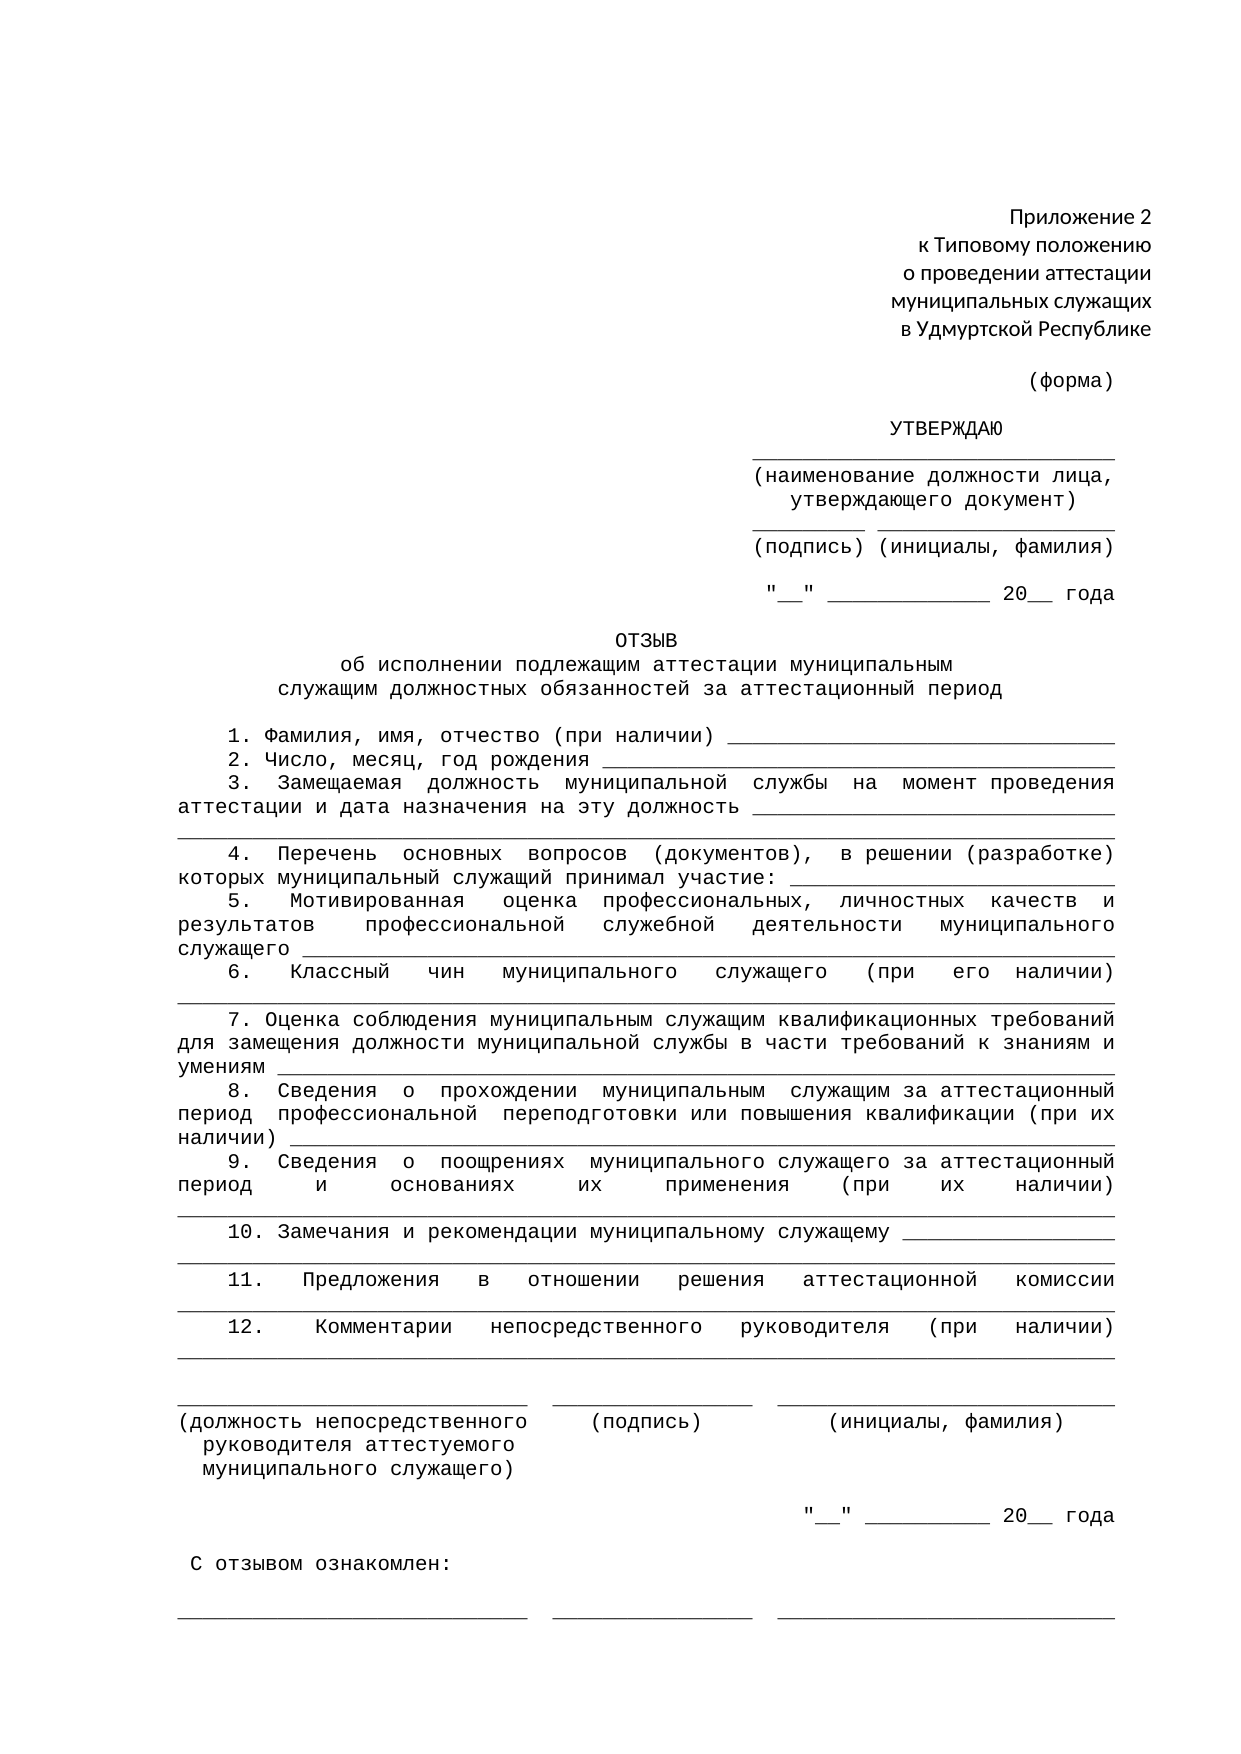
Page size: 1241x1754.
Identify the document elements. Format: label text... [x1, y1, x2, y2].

text период и основаниях их применения (при их наличии) [177, 1174, 1152, 1198]
text _________ ___________________ [177, 512, 1152, 536]
text ___________________________________________________________________________ [177, 985, 1152, 1009]
text 3. Замещаемая должность муниципальной службы на момент проведения [177, 772, 1152, 796]
text ОТЗЫВ [177, 630, 1152, 654]
text (форма) [177, 370, 1152, 394]
text к Типовому положению [177, 230, 1152, 258]
text 5. Мотивированная оценка профессиональных, личностных качеств и [177, 891, 1152, 914]
text которых муниципальный служащий принимал участие: __________________________ [177, 867, 1152, 891]
text утверждающего документ) [177, 488, 1152, 512]
text ___________________________________________________________________________ [177, 819, 1152, 843]
text ___________________________________________________________________________ [177, 1198, 1152, 1222]
text УТВЕРЖДАЮ [177, 418, 1152, 441]
text для замещения должности муниципальной службы в части требований к знаниям и [177, 1032, 1152, 1056]
text (наименование должности лица, [177, 465, 1152, 488]
text "__" _____________ 20__ года [177, 583, 1152, 607]
text (подпись) (инициалы, фамилия) [177, 536, 1152, 559]
text муниципального служащего) [177, 1458, 1152, 1482]
text С отзывом ознакомлен: [177, 1553, 1152, 1576]
text ____________________________ ________________ ___________________________ [177, 1387, 1152, 1411]
text служащего _________________________________________________________________ [177, 938, 1152, 961]
text 11. Предложения в отношении решения аттестационной комиссии [177, 1269, 1152, 1292]
text 8. Сведения о прохождении муниципальным служащим за аттестационный [177, 1080, 1152, 1103]
text 6. Классный чин муниципального служащего (при его наличии) [177, 961, 1152, 985]
text _____________________________ [177, 441, 1152, 465]
text служащим должностных обязанностей за аттестационный период [177, 678, 1152, 701]
text умениям ___________________________________________________________________ [177, 1056, 1152, 1080]
text о проведении аттестации [177, 258, 1152, 286]
text Приложение 2 [177, 202, 1152, 230]
text муниципальных служащих [177, 286, 1152, 314]
text в Удмуртской Республике [177, 314, 1152, 342]
text 2. Число, месяц, год рождения _________________________________________ [177, 749, 1152, 772]
text результатов профессиональной служебной деятельности муниципального [177, 914, 1152, 938]
text 10. Замечания и рекомендации муниципальному служащему _________________ [177, 1222, 1152, 1245]
text ___________________________________________________________________________ [177, 1292, 1152, 1316]
text 9. Сведения о поощрениях муниципального служащего за аттестационный [177, 1151, 1152, 1174]
text ___________________________________________________________________________ [177, 1245, 1152, 1269]
text ____________________________ ________________ ___________________________ [177, 1600, 1152, 1623]
text 4. Перечень основных вопросов (документов), в решении (разработке) [177, 843, 1152, 867]
text 12. Комментарии непосредственного руководителя (при наличии) [177, 1316, 1152, 1340]
text руководителя аттестуемого [177, 1434, 1152, 1458]
text 7. Оценка соблюдения муниципальным служащим квалификационных требований [177, 1009, 1152, 1032]
text "__" __________ 20__ года [177, 1505, 1152, 1529]
text аттестации и дата назначения на эту должность _____________________________ [177, 796, 1152, 819]
text (должность непосредственного (подпись) (инициалы, фамилия) [177, 1411, 1152, 1434]
text 1. Фамилия, имя, отчество (при наличии) _______________________________ [177, 725, 1152, 749]
text наличии) __________________________________________________________________ [177, 1127, 1152, 1151]
text ___________________________________________________________________________ [177, 1340, 1152, 1363]
text период профессиональной переподготовки или повышения квалификации (при их [177, 1103, 1152, 1127]
text об исполнении подлежащим аттестации муниципальным [177, 654, 1152, 678]
